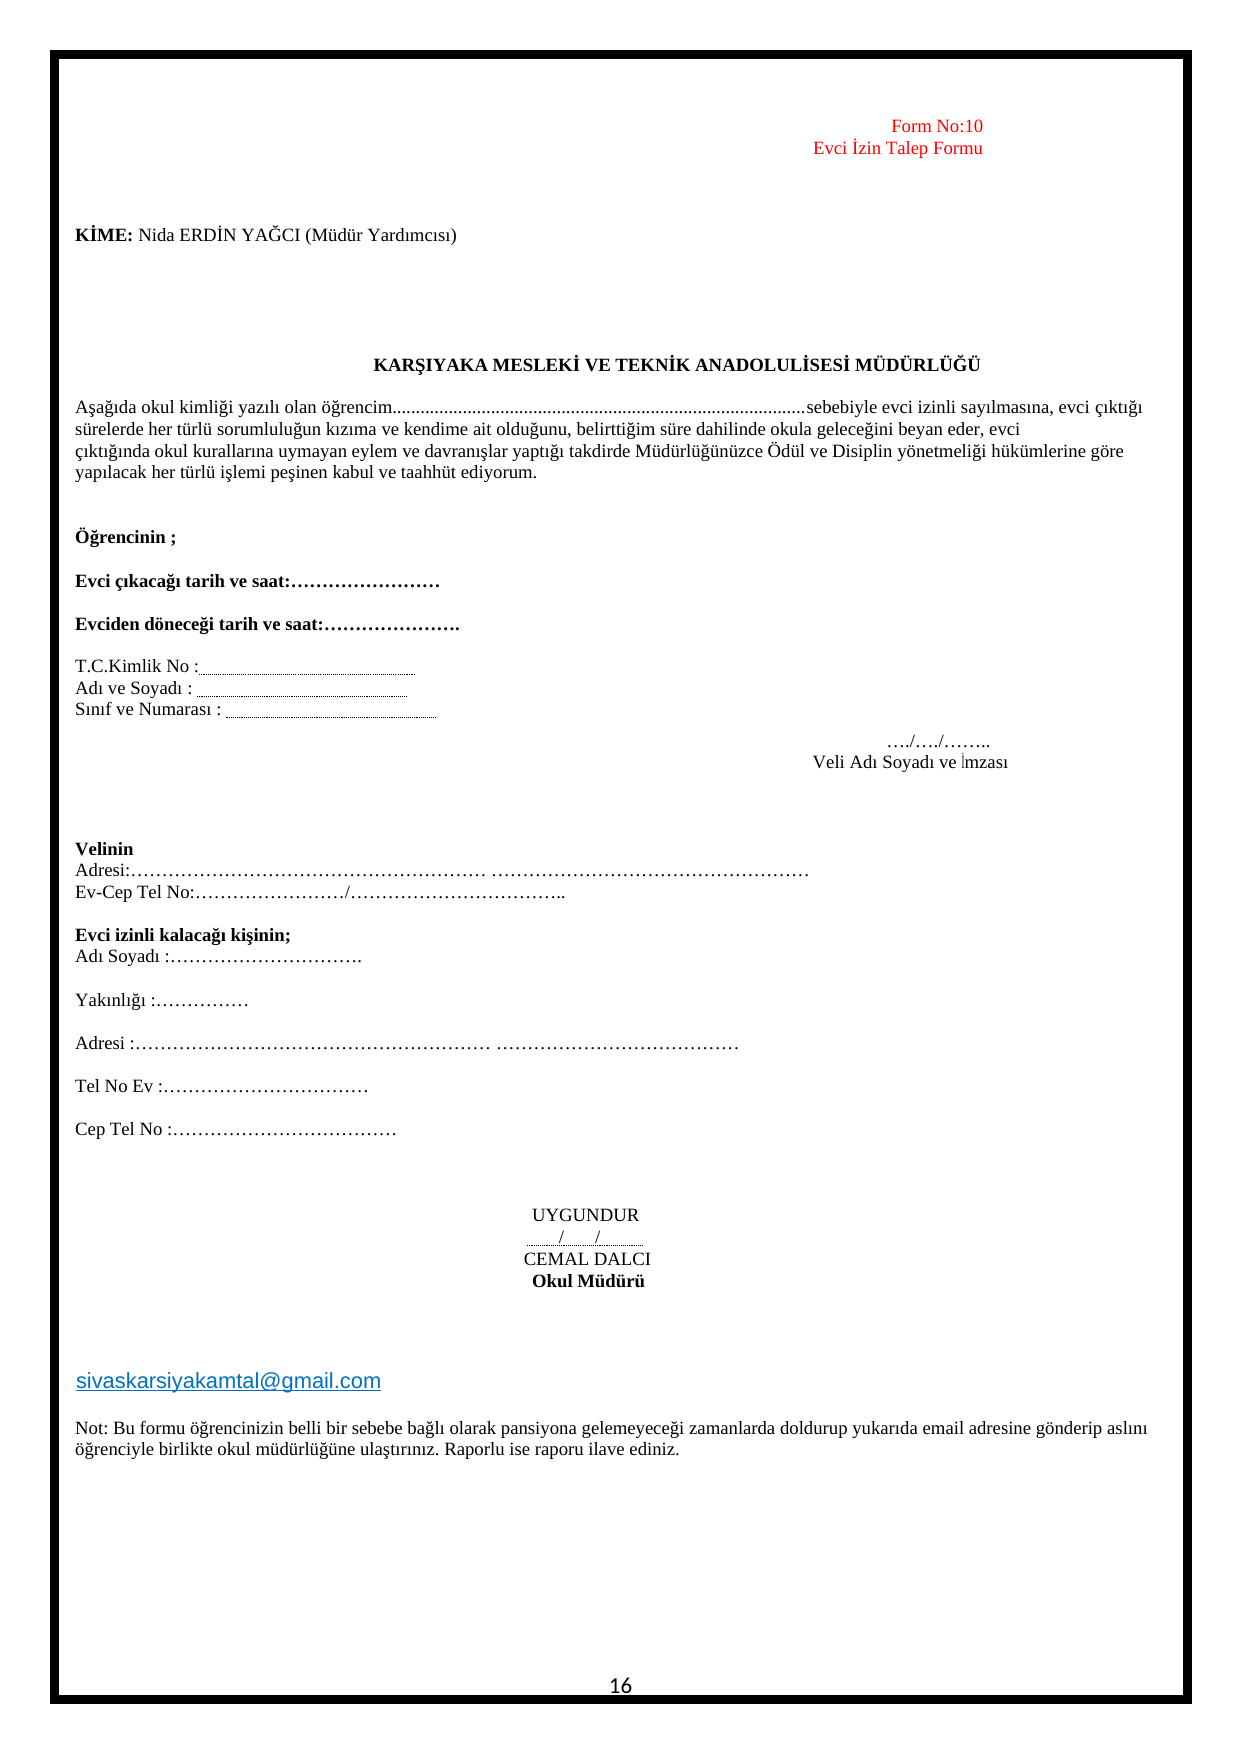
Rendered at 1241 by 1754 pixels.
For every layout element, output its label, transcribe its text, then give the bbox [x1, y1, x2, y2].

text T.C.Kimlik No : Adı ve Soyadı : [75, 655, 416, 698]
text …./…./…….. Veli Adı Soyadı ve İmzası [812, 730, 1013, 773]
text Adı Soyadı :…………………………. [75, 946, 1183, 967]
subtitle Evci izinli kalacağı kişinin; [75, 924, 1183, 946]
text Form No:10 Evci İzin Talep Formu [805, 115, 983, 158]
text Tel No Ev :…………………………… [75, 1075, 1183, 1096]
subtitle Öğrencinin ; [75, 526, 1183, 548]
text KİME: Nida ERDİN YAĞCI (Müdür Yardımcısı) [75, 224, 1183, 245]
text Adresi :………………………………………………… ………………………………… [75, 1032, 1183, 1053]
text Yakınlığı :…………… [75, 988, 1183, 1010]
subtitle Okul Müdürü [76, 1269, 1101, 1291]
text UYGUNDUR [76, 1204, 1095, 1226]
text Aşağıda okul kimliği yazılı olan öğrencim sebebiyle evci izinli sayılmasına, evci çıktığı [75, 396, 1183, 418]
text sürelerde her türlü sorumluluğun kızıma ve kendime ait olduğunu, belirttiğim süre dahilinde okula geleceğini beyan eder, evci [75, 418, 1183, 439]
text sivaskarsiyakamtal@gmail.com [59, 1363, 1183, 1393]
subtitle KARŞIYAKA MESLEKİ VE TEKNİK ANADOLULİSESİ MÜDÜRLÜĞÜ [373, 354, 1183, 375]
subtitle Velinin [75, 838, 1183, 859]
text / / CEMAL DALCI [514, 1226, 657, 1269]
text Evciden döneceği tarih ve saat:…………………. [75, 613, 1183, 634]
text Adresi:………………………………………………… …………………………………………… [75, 859, 1183, 881]
text çıktığında okul kurallarına uymayan eylem ve davranışlar yaptığı takdirde Müdürlüğünüzce Ödül ve Disiplin yönetmeliği hükümlerine göre yapılacak her türlü işlemi peşinen kabul ve taahhüt ediyorum. [75, 439, 1133, 483]
text Cep Tel No :……………………………… [75, 1118, 1183, 1139]
text Not: Bu formu öğrencinizin belli bir sebebe bağlı olarak pansiyona gelemeyeceği zamanlarda doldurup yukarıda email adresine gönderip aslını öğrenciyle birlikte okul müdürlüğüne ulaştırınız. Raporlu ise raporu ilave ediniz. [75, 1417, 1160, 1460]
text Ev-Cep Tel No:……………………/…………………………….. [75, 881, 1183, 902]
text Sınıf ve Numarası : [75, 698, 440, 720]
text Evci çıkacağı tarih ve saat:…………………… [75, 570, 1183, 591]
